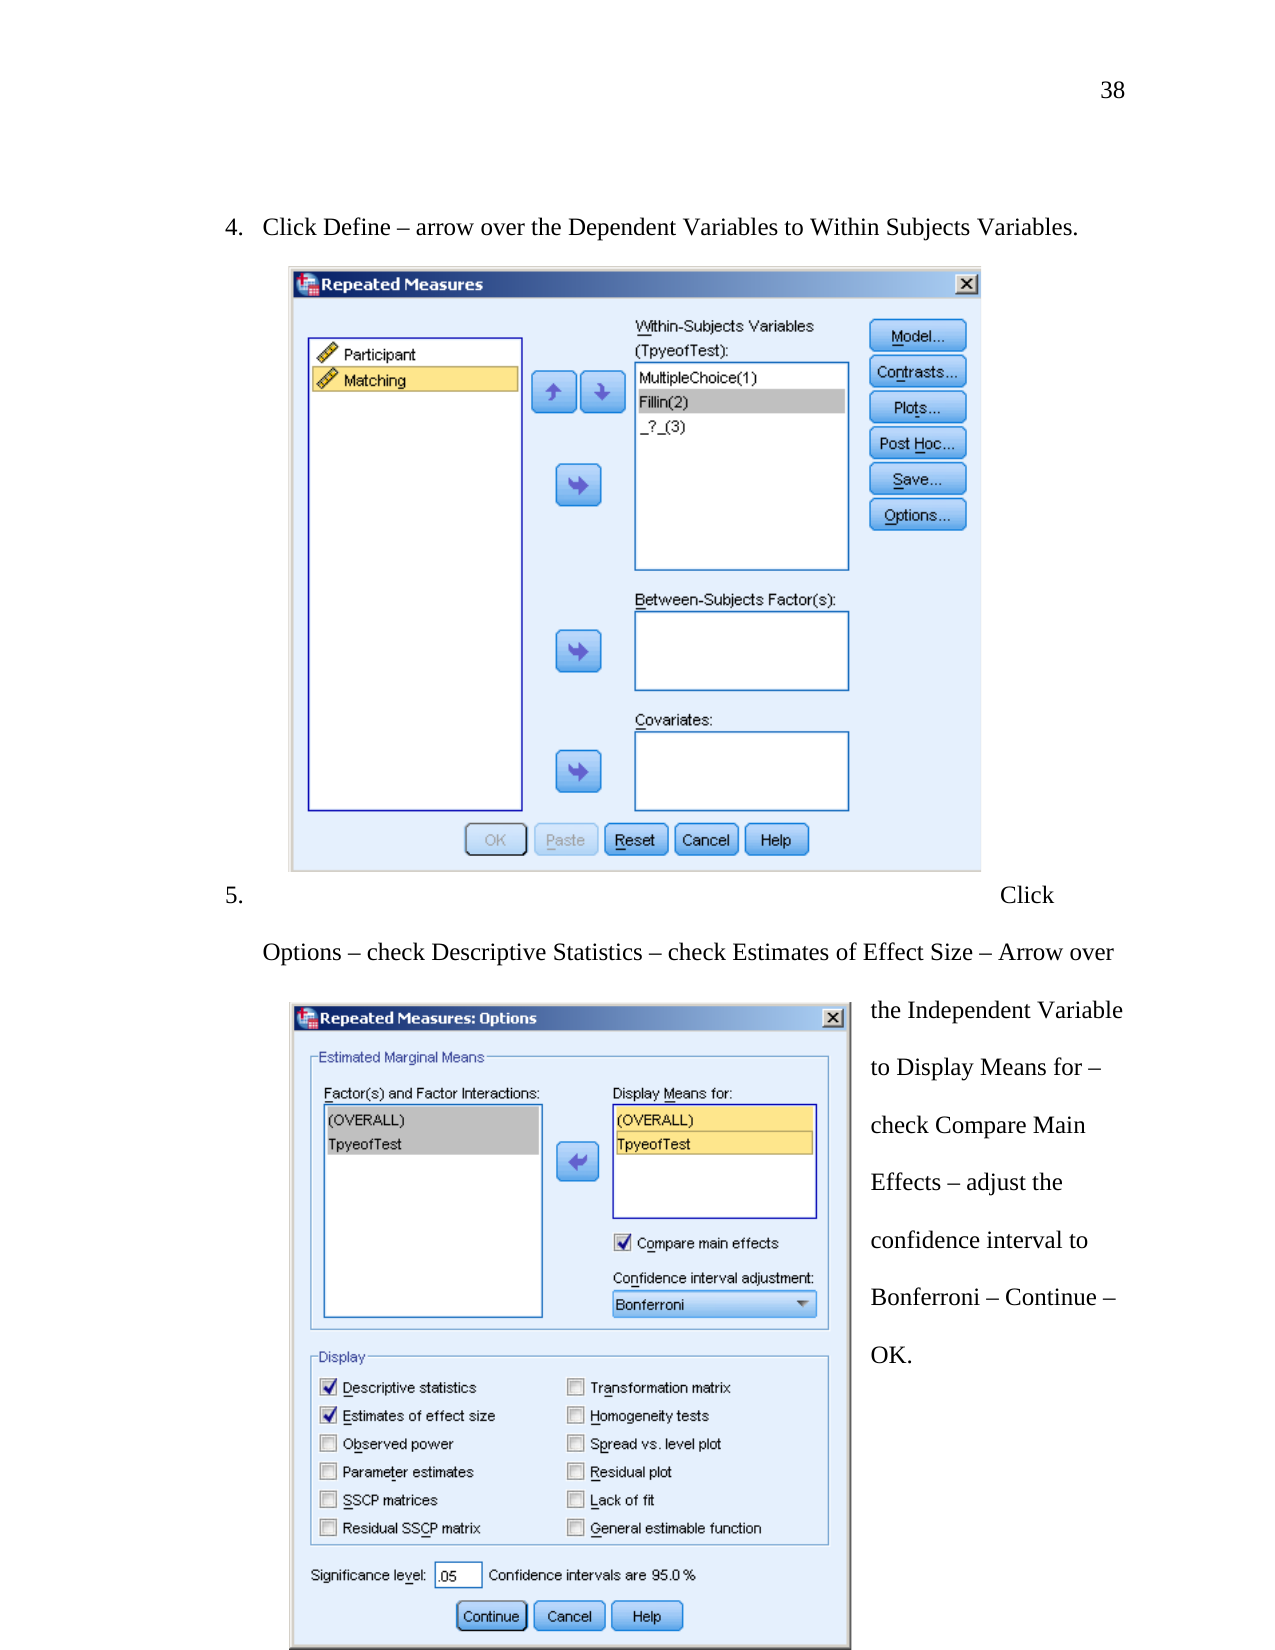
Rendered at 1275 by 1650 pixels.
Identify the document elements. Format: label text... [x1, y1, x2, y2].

list Click Define – arrow over the Dependent Variables to Within Subjects Variables. [225, 212, 1125, 241]
list Click Options – check Descriptive Statistics – check Estimates of Effect Size – Arrow over the Independent Variable to Display Means for – check Compare Main Effects – adjust the confidence interval to Bonferroni – Continue – OK. [225, 880, 1125, 1369]
picture [288, 266, 982, 872]
picture [289, 1002, 852, 1650]
